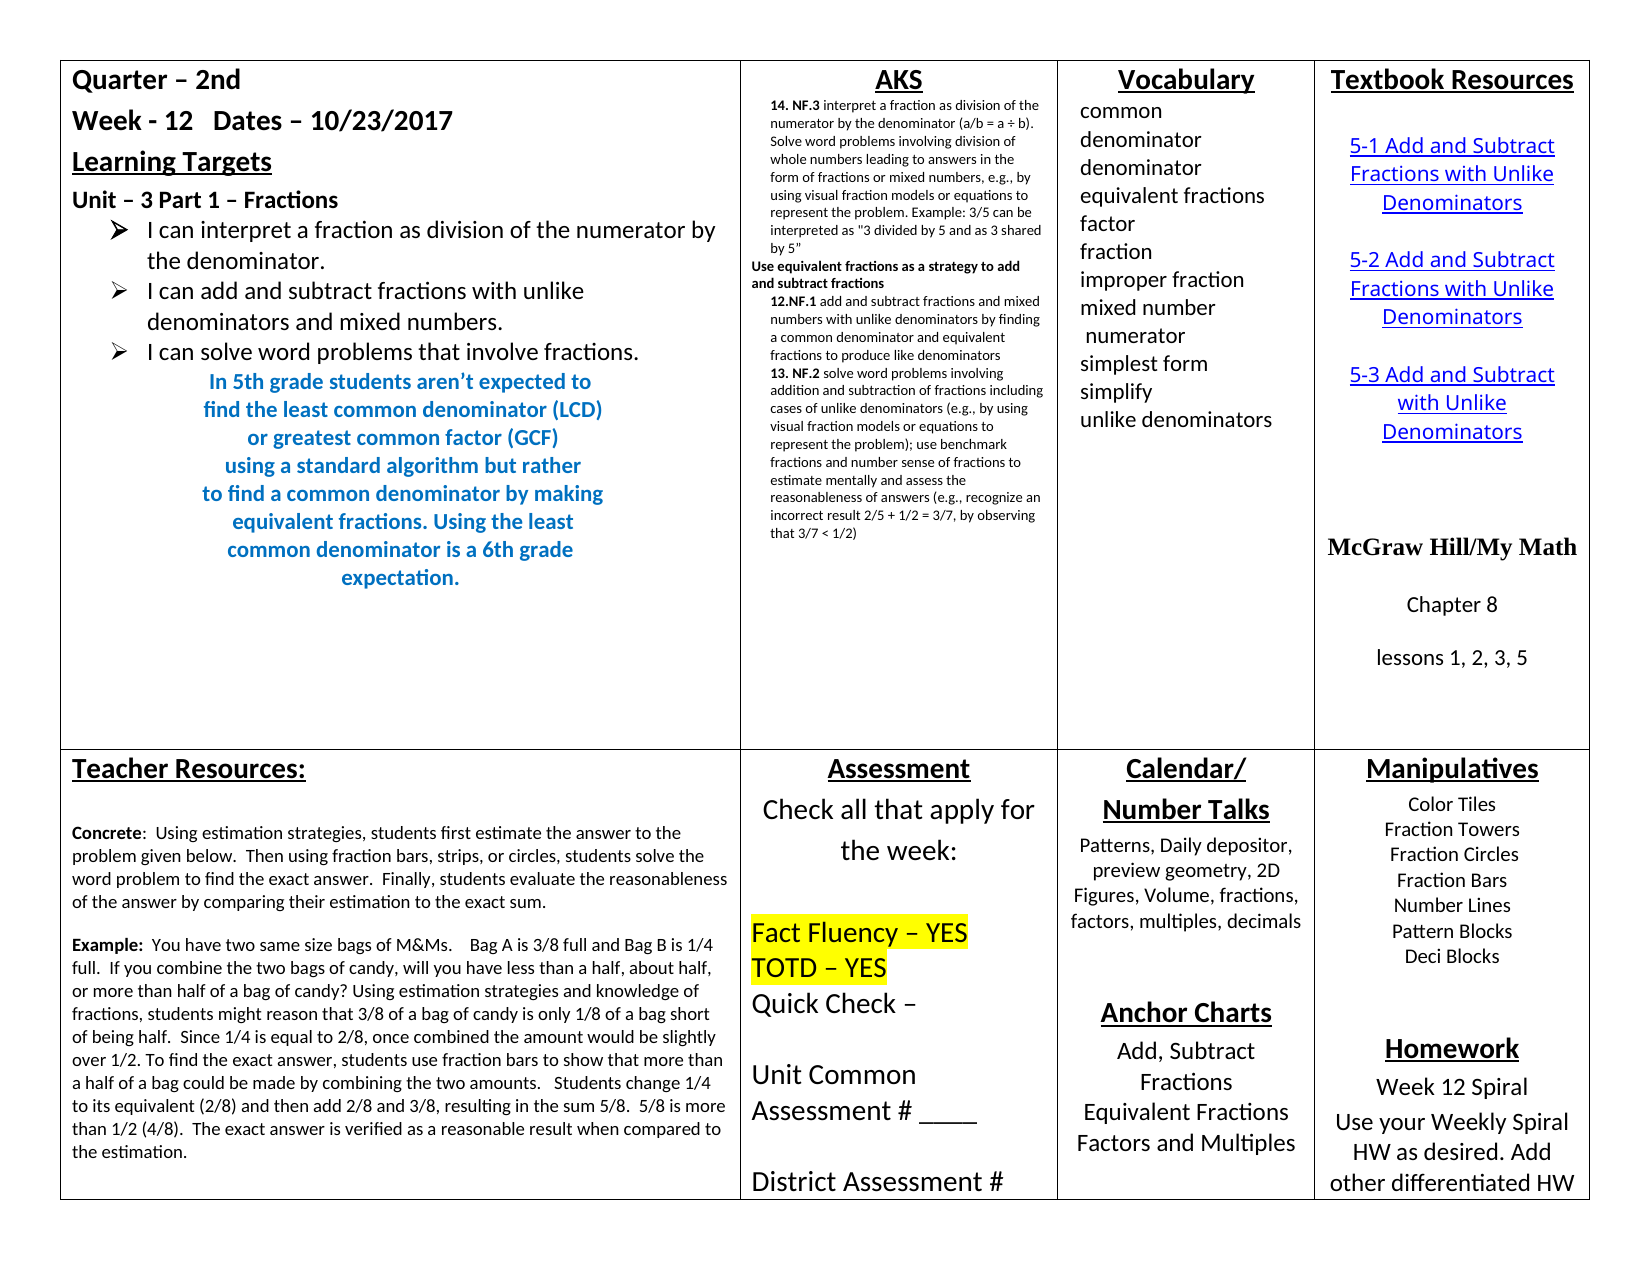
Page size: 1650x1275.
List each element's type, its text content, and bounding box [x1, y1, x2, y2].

table_header AKS 14. NF.3 interpret a fraction as division of the numerator by the denominator (a/b = a ÷ b). Solve word problems involving division of whole numbers leading to answers in the form of fractions or mixed numbers, e.g., by using visual fraction models or equations to represent the problem. Example: 3/5 can be interpreted as "3 divided by 5 and as 3 shared by 5” Use equivalent fractions as a strategy to add and subtract fractions 12.NF.1 add and subtract fractions and mixed numbers with unlike denominators by finding a common denominator and equivalent fractions to produce like denominators 13. NF.2 solve word problems involving addition and subtraction of fractions including cases of unlike denominators (e.g., by using visual fraction models or equations to represent the problem); use benchmark fractions and number sense of fractions to estimate mentally and assess the reasonableness of answers (e.g., recognize an incorrect result 2/5 + 1/2 = 3/7, by observing that 3/7 < 1/2) [741, 61, 1057, 749]
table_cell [741, 750, 1057, 1199]
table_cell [61, 750, 740, 1199]
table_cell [1058, 750, 1314, 1199]
table_header Textbook Resources 5-1 Add and Subtract Fractions with Unlike Denominators 5-2 Add and Subtract Fractions with Unlike Denominators 5-3 Add and Subtract with Unlike Denominators McGraw Hill/My Math Chapter 8 lessons 1, 2, 3, 5 [1315, 61, 1589, 749]
table_header Vocabulary [1058, 61, 1314, 749]
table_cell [1315, 750, 1589, 1199]
table_header Quarter – 2nd Week - 12 Dates – 10/23/2017 Learning Targets Unit – 3 Part 1 – Fractions I can interpret a fraction as division of the numerator by the denominator. I can add and subtract fractions with unlike denominators and mixed numbers. I can solve word problems that involve fractions. In 5th grade students aren’t expected to find the least common denominator (LCD) or greatest common factor (GCF) using a standard algorithm but rather to find a common denominator by making equivalent fractions. Using the least common denominator is a 6th grade expectation. [61, 61, 740, 749]
